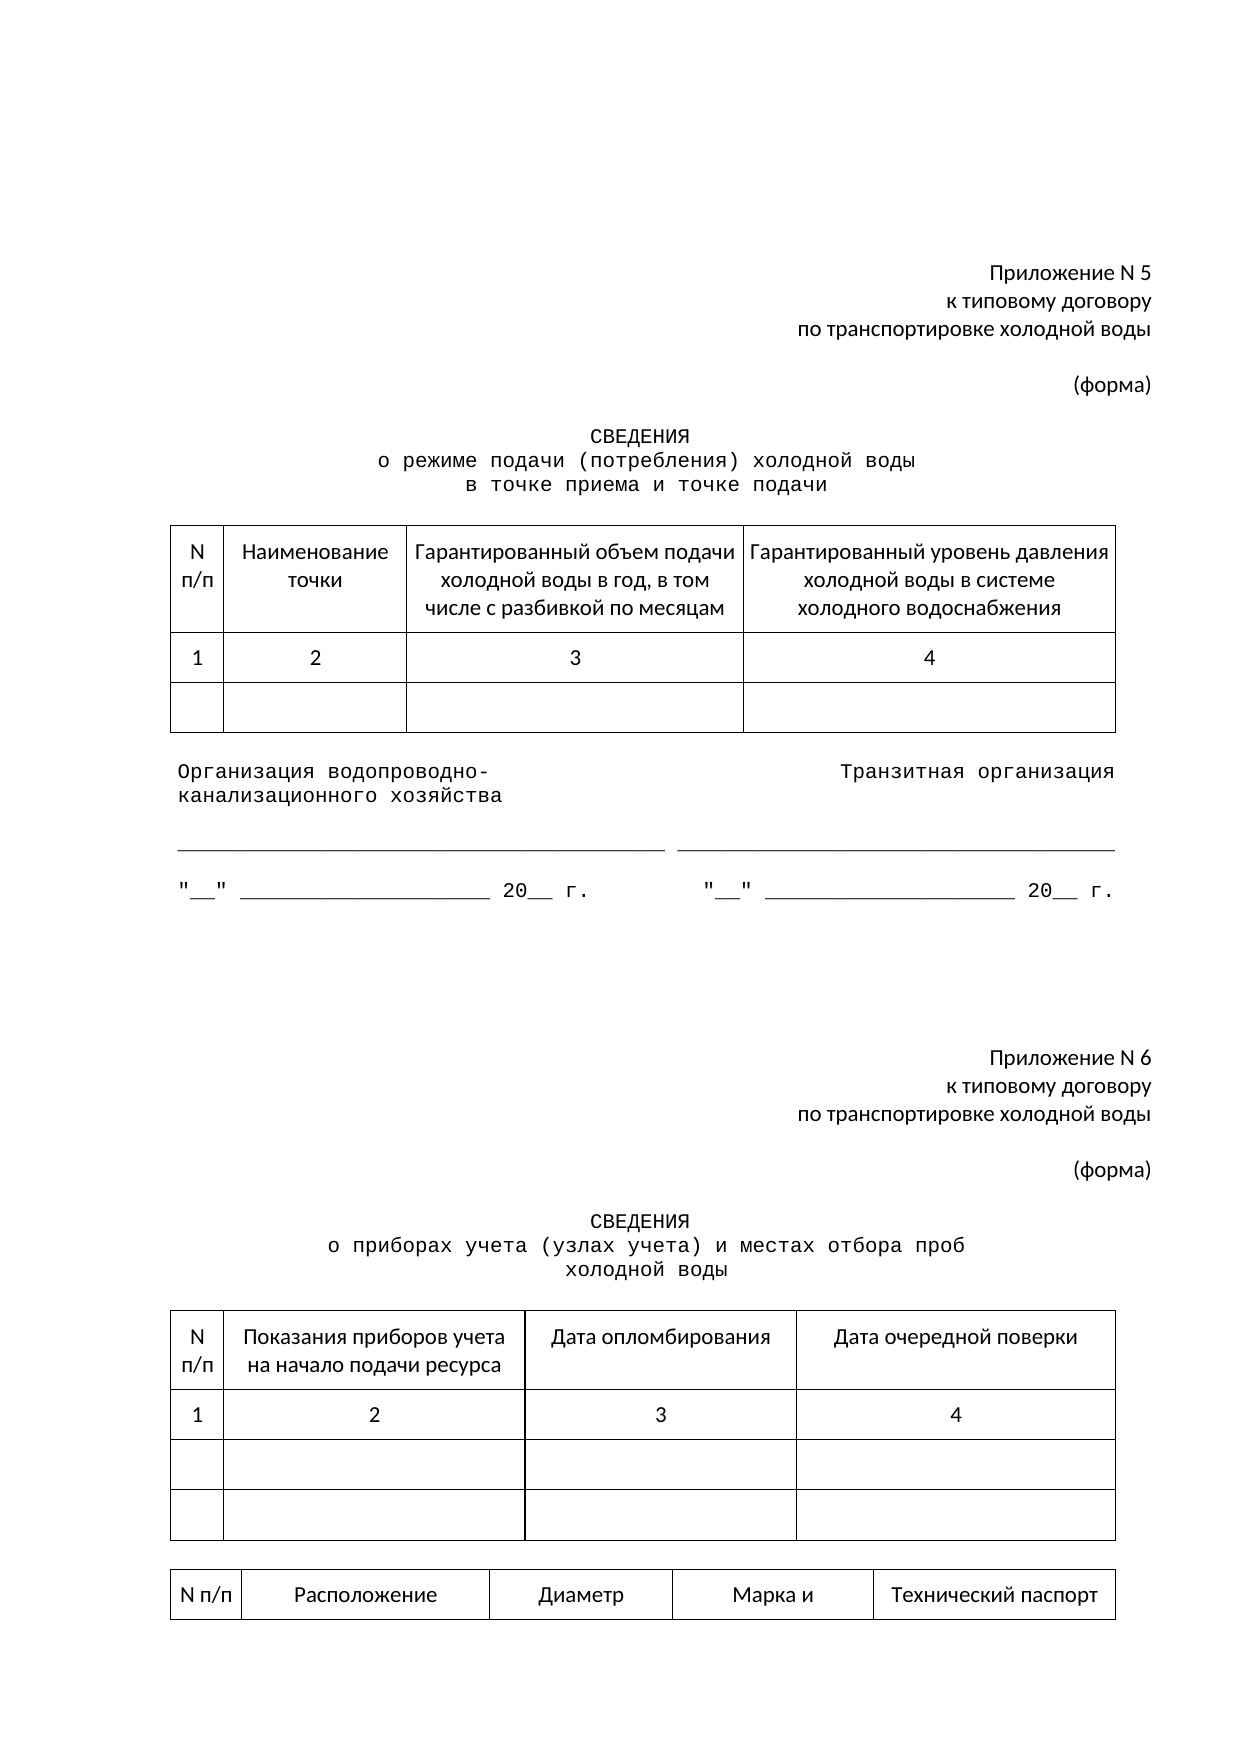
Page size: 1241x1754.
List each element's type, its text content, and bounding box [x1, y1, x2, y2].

text Приложение N 6 [177, 1043, 1152, 1071]
text к типовому договору [177, 286, 1152, 314]
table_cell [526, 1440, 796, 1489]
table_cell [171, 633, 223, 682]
text СВЕДЕНИЯ [177, 1211, 1152, 1235]
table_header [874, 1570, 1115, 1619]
text _______________________________________ ___________________________________ [177, 832, 1152, 856]
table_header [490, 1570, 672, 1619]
text (форма) [177, 1155, 1152, 1183]
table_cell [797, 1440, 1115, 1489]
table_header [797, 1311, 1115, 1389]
text Приложение N 5 [177, 258, 1152, 286]
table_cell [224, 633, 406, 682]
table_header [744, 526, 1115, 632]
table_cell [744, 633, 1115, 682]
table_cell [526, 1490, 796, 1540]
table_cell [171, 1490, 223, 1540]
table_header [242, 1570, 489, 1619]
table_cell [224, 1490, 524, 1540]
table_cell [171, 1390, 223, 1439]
text по транспортировке холодной воды [177, 314, 1152, 342]
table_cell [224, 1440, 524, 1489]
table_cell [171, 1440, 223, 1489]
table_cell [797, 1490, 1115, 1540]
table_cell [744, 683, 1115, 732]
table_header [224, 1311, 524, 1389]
text СВЕДЕНИЯ [177, 426, 1152, 450]
text "__" ____________________ 20__ г. "__" ____________________ 20__ г. [177, 879, 1152, 903]
text канализационного хозяйства [177, 785, 1152, 809]
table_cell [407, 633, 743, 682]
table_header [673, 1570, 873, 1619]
text холодной воды [177, 1259, 1152, 1282]
text о режиме подачи (потребления) холодной воды [177, 450, 1152, 474]
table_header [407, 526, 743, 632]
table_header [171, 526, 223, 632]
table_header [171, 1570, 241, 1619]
text (форма) [177, 370, 1152, 398]
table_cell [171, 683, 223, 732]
text по транспортировке холодной воды [177, 1099, 1152, 1127]
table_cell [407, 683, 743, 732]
text о приборах учета (узлах учета) и местах отбора проб [177, 1235, 1152, 1259]
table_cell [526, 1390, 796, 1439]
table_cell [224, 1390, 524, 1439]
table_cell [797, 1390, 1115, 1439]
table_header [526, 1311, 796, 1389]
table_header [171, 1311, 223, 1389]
text в точке приема и точке подачи [177, 474, 1152, 497]
text Организация водопроводно- Транзитная организация [177, 761, 1152, 785]
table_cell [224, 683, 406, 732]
text к типовому договору [177, 1071, 1152, 1099]
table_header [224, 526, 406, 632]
